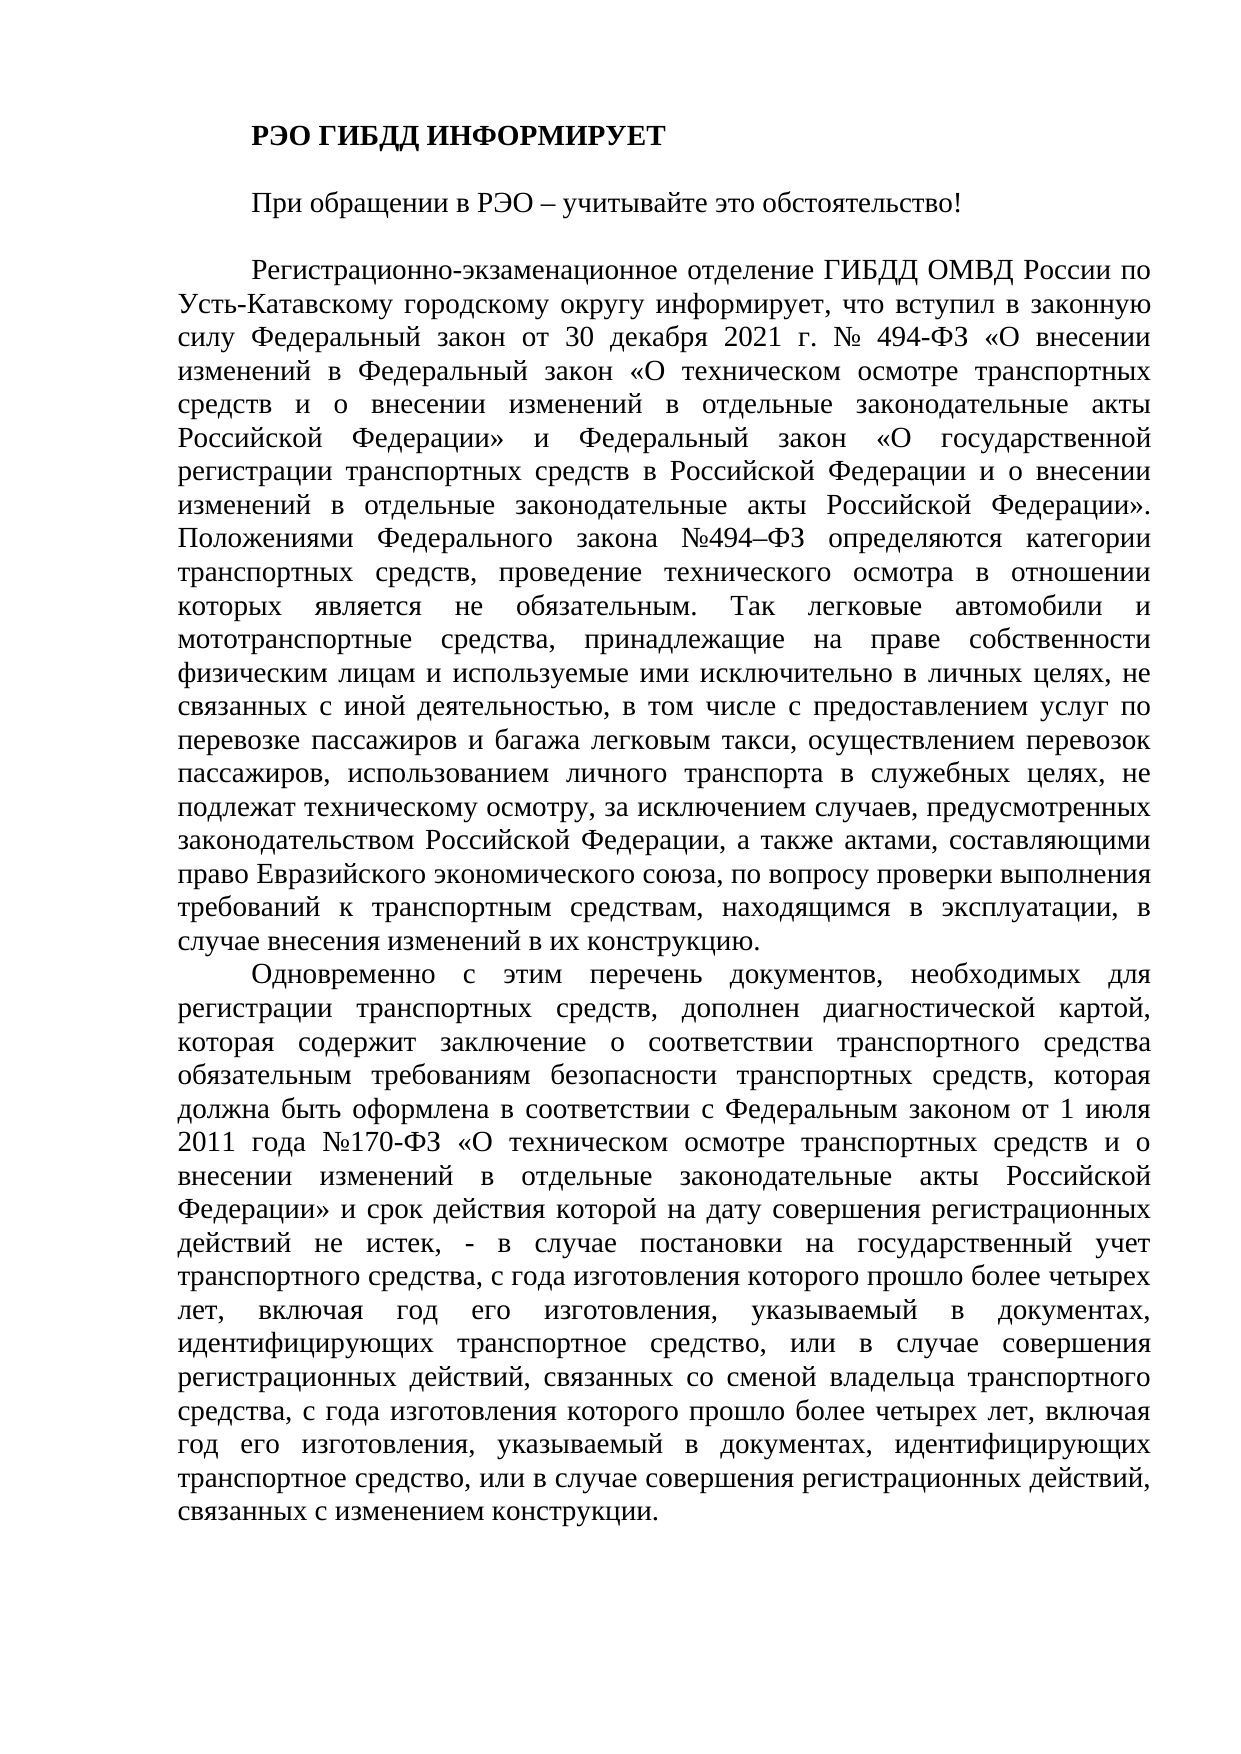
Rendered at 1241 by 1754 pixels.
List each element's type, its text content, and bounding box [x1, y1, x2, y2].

text При обращении в РЭО – учитывайте это обстоятельство! [177, 185, 1152, 219]
text Регистрационно-экзаменационное отделение ГИБДД ОМВД России по Усть-Катавскому городскому округу информирует, что вступил в законную силу Федеральный закон от 30 декабря 2021 г. № 494-ФЗ «О внесении изменений в Федеральный закон «О техническом осмотре транспортных средств и о внесении изменений в отдельные законодательные акты Российской Федерации» и Федеральный закон «О государственной регистрации транспортных средств в Российской Федерации и о внесении изменений в отдельные законодательные акты Российской Федерации». Положениями Федерального закона №494–ФЗ определяются категории транспортных средств, проведение технического осмотра в отношении которых является не обязательным. Так легковые автомобили и мототранспортные средства, принадлежащие на праве собственности физическим лицам и используемые ими исключительно в личных целях, не связанных с иной деятельностью, в том числе с предоставлением услуг по перевозке пассажиров и багажа легковым такси, осуществлением перевозок пассажиров, использованием личного транспорта в служебных целях, не подлежат техническому осмотру, за исключением случаев, предусмотренных законодательством Российской Федерации, а также актами, составляющими право Евразийского экономического союза, по вопросу проверки выполнения требований к транспортным средствам, находящимся в эксплуатации, в случае внесения изменений в их конструкцию. [177, 252, 1152, 957]
text РЭО ГИБДД ИНФОРМИРУЕТ [177, 118, 1152, 152]
text Одновременно с этим перечень документов, необходимых для регистрации транспортных средств, дополнен диагностической картой, которая содержит заключение о соответствии транспортного средства обязательным требованиям безопасности транспортных средств, которая должна быть оформлена в соответствии с Федеральным законом от 1 июля 2011 года №170-ФЗ «О техническом осмотре транспортных средств и о внесении изменений в отдельные законодательные акты Российской Федерации» и срок действия которой на дату совершения регистрационных действий не истек, - в случае постановки на государственный учет транспортного средства, с года изготовления которого прошло более четырех лет, включая год его изготовления, указываемый в документах, идентифицирующих транспортное средство, или в случае совершения регистрационных действий, связанных со сменой владельца транспортного средства, с года изготовления которого прошло более четырех лет, включая год его изготовления, указываемый в документах, идентифицирующих транспортное средство, или в случае совершения регистрационных действий, связанных с изменением конструкции. [177, 957, 1152, 1527]
